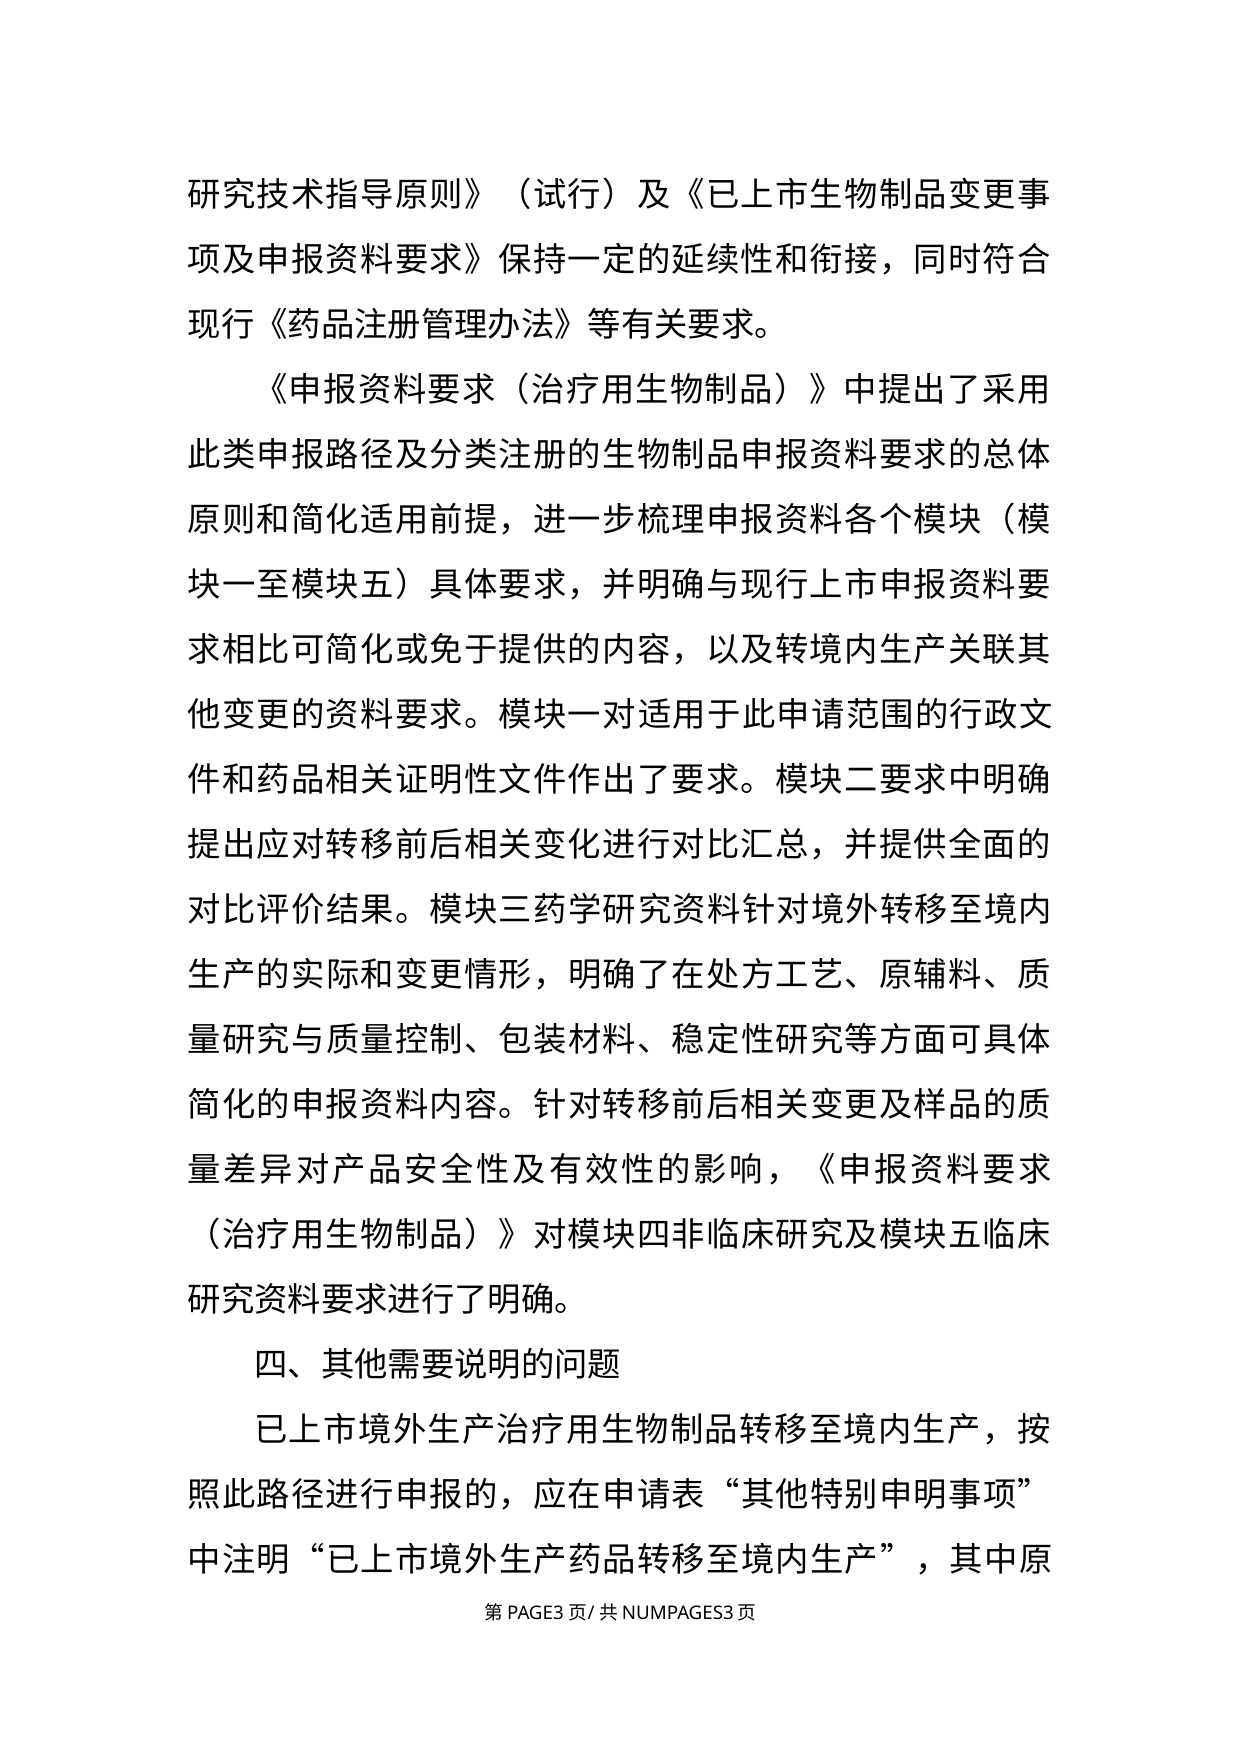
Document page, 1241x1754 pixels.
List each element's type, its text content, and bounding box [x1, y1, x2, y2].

text 四、其他需要说明的问题 [187, 1329, 1053, 1394]
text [187, 1394, 1053, 1589]
text 《申报资料要求（治疗用生物制品）》中提出了采用此类申报路径及分类注册的生物制品申报资料要求的总体原则和简化适用前提，进一步梳理申报资料各个模块（模块一至模块五）具体要求，并明确与现行上市申报资料要求相比可简化或免于提供的内容，以及转境内生产关联其他变更的资料要求。模块一对适用于此申请范围的行政文件和药品相关证明性文件作出了要求。模块二要求中明确提出应对转移前后相关变化进行对比汇总，并提供全面的对比评价结果。模块三药学研究资料针对境外转移至境内生产的实际和变更情形，明确了在处方工艺、原辅料、质量研究与质量控制、包装材料、稳定性研究等方面可具体简化的申报资料内容。针对转移前后相关变更及样品的质量差异对产品安全性及有效性的影响，《申报资料要求（治疗用生物制品）》对模块四非临床研究及模块五临床研究资料要求进行了明确。 [187, 354, 1053, 1329]
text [187, 159, 1053, 354]
